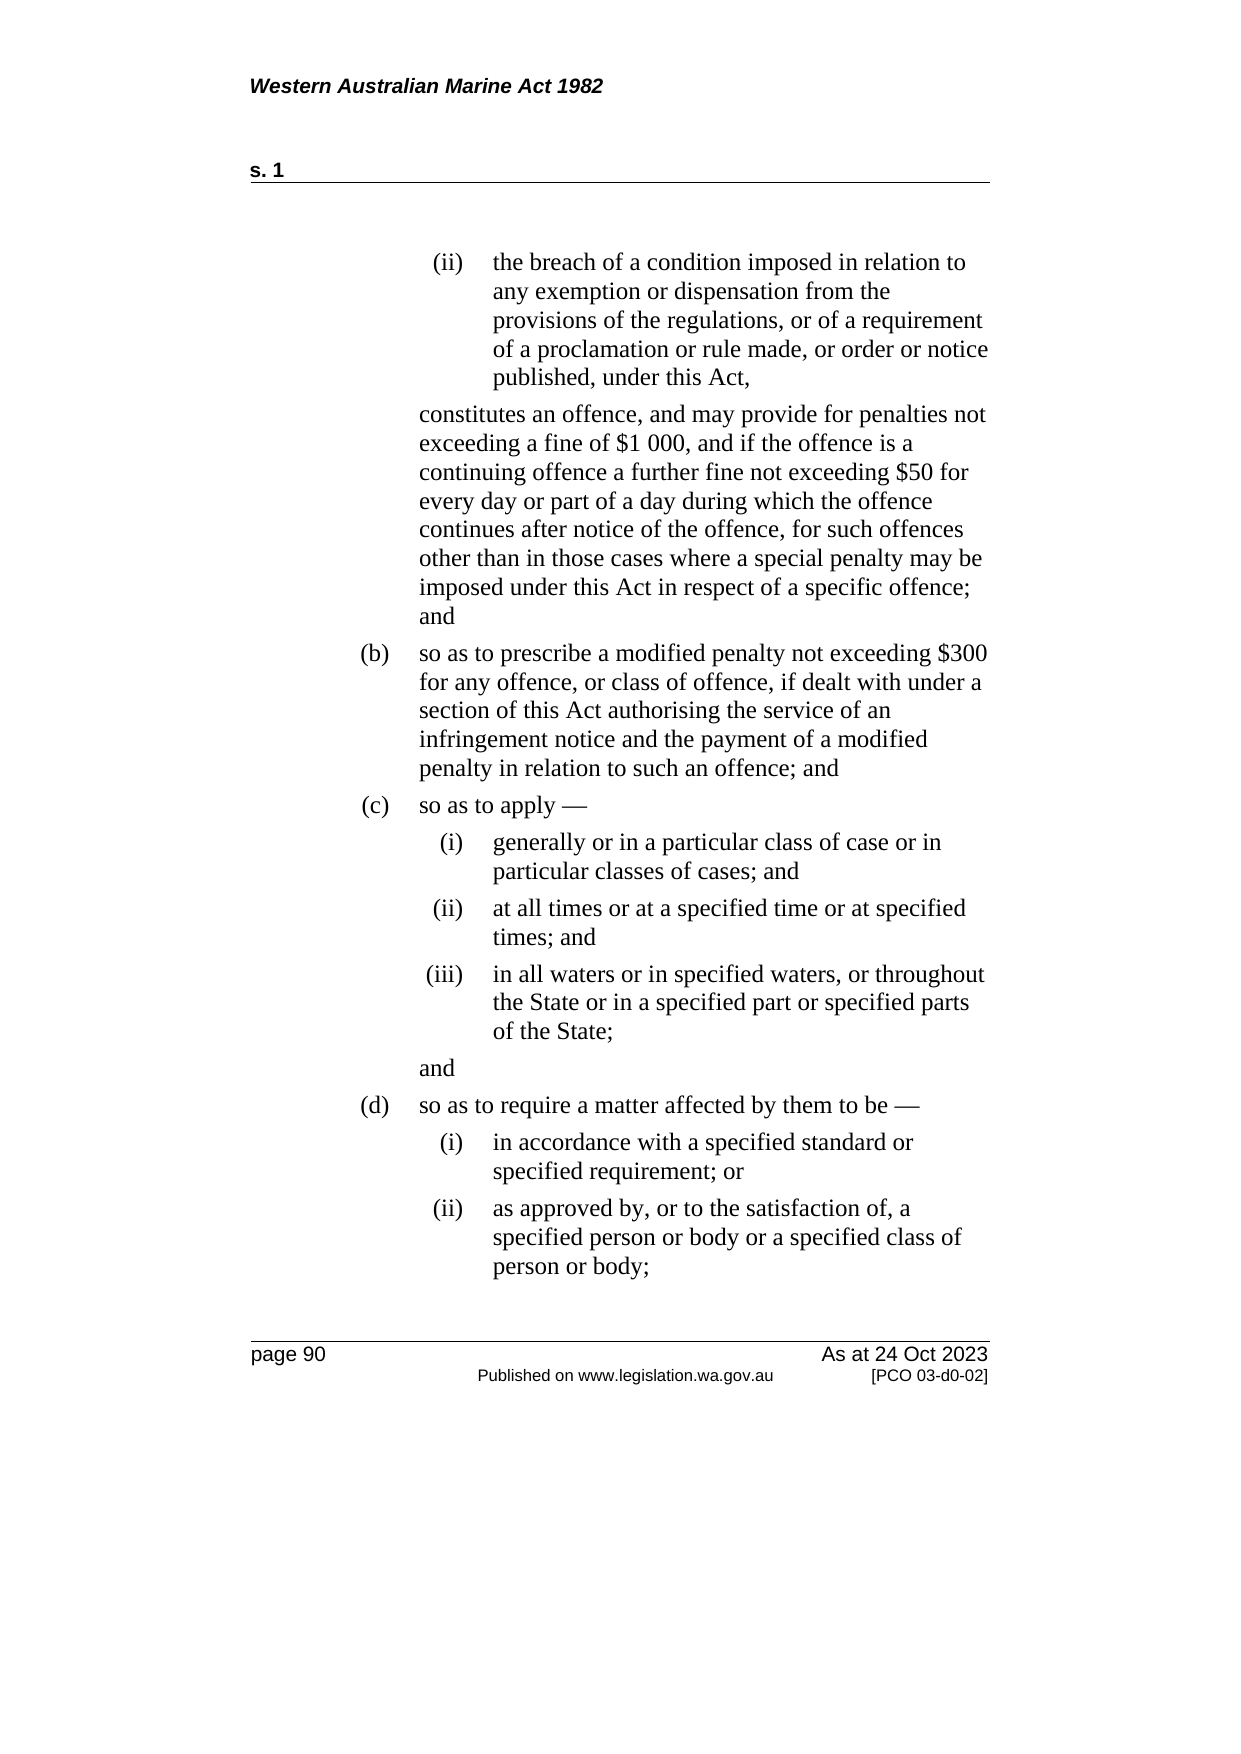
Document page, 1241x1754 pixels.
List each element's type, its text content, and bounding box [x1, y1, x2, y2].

text (iii) in all waters or in specified waters, or throughout the State or in a specified part or specified parts of the State; [251, 959, 990, 1045]
text (i) in accordance with a specified standard or specified requirement; or [251, 1127, 990, 1185]
text (ii) the breach of a condition imposed in relation to any exemption or dispensation from the provisions of the regulations, or of a requirement of a proclamation or rule made, or order or notice published, under this Act, [251, 247, 990, 391]
text (ii) as approved by, or to the satisfaction of, a specified person or body or a specified class of person or body; [251, 1193, 990, 1279]
text (b) so as to prescribe a modified penalty not exceeding $300 for any offence, or class of offence, if dealt with under a section of this Act authorising the service of an infringement notice and the payment of a modified penalty in relation to such an offence; and [251, 638, 990, 782]
text (ii) at all times or at a specified time or at specified times; and [251, 893, 990, 950]
text constitutes an offence, and may provide for penalties not exceeding a fine of $1 000, and if the offence is a continuing offence a further fine not exceeding $50 for every day or part of a day during which the offence continues after notice of the offence, for such offences other than in those cases where a special penalty may be imposed under this Act in respect of a specific offence; and [251, 399, 990, 629]
text (d) so as to require a matter affected by them to be — [251, 1090, 990, 1119]
text and [251, 1053, 990, 1082]
text (i) generally or in a particular class of case or in particular classes of cases; and [251, 827, 990, 884]
text (c) so as to apply — [251, 790, 990, 819]
